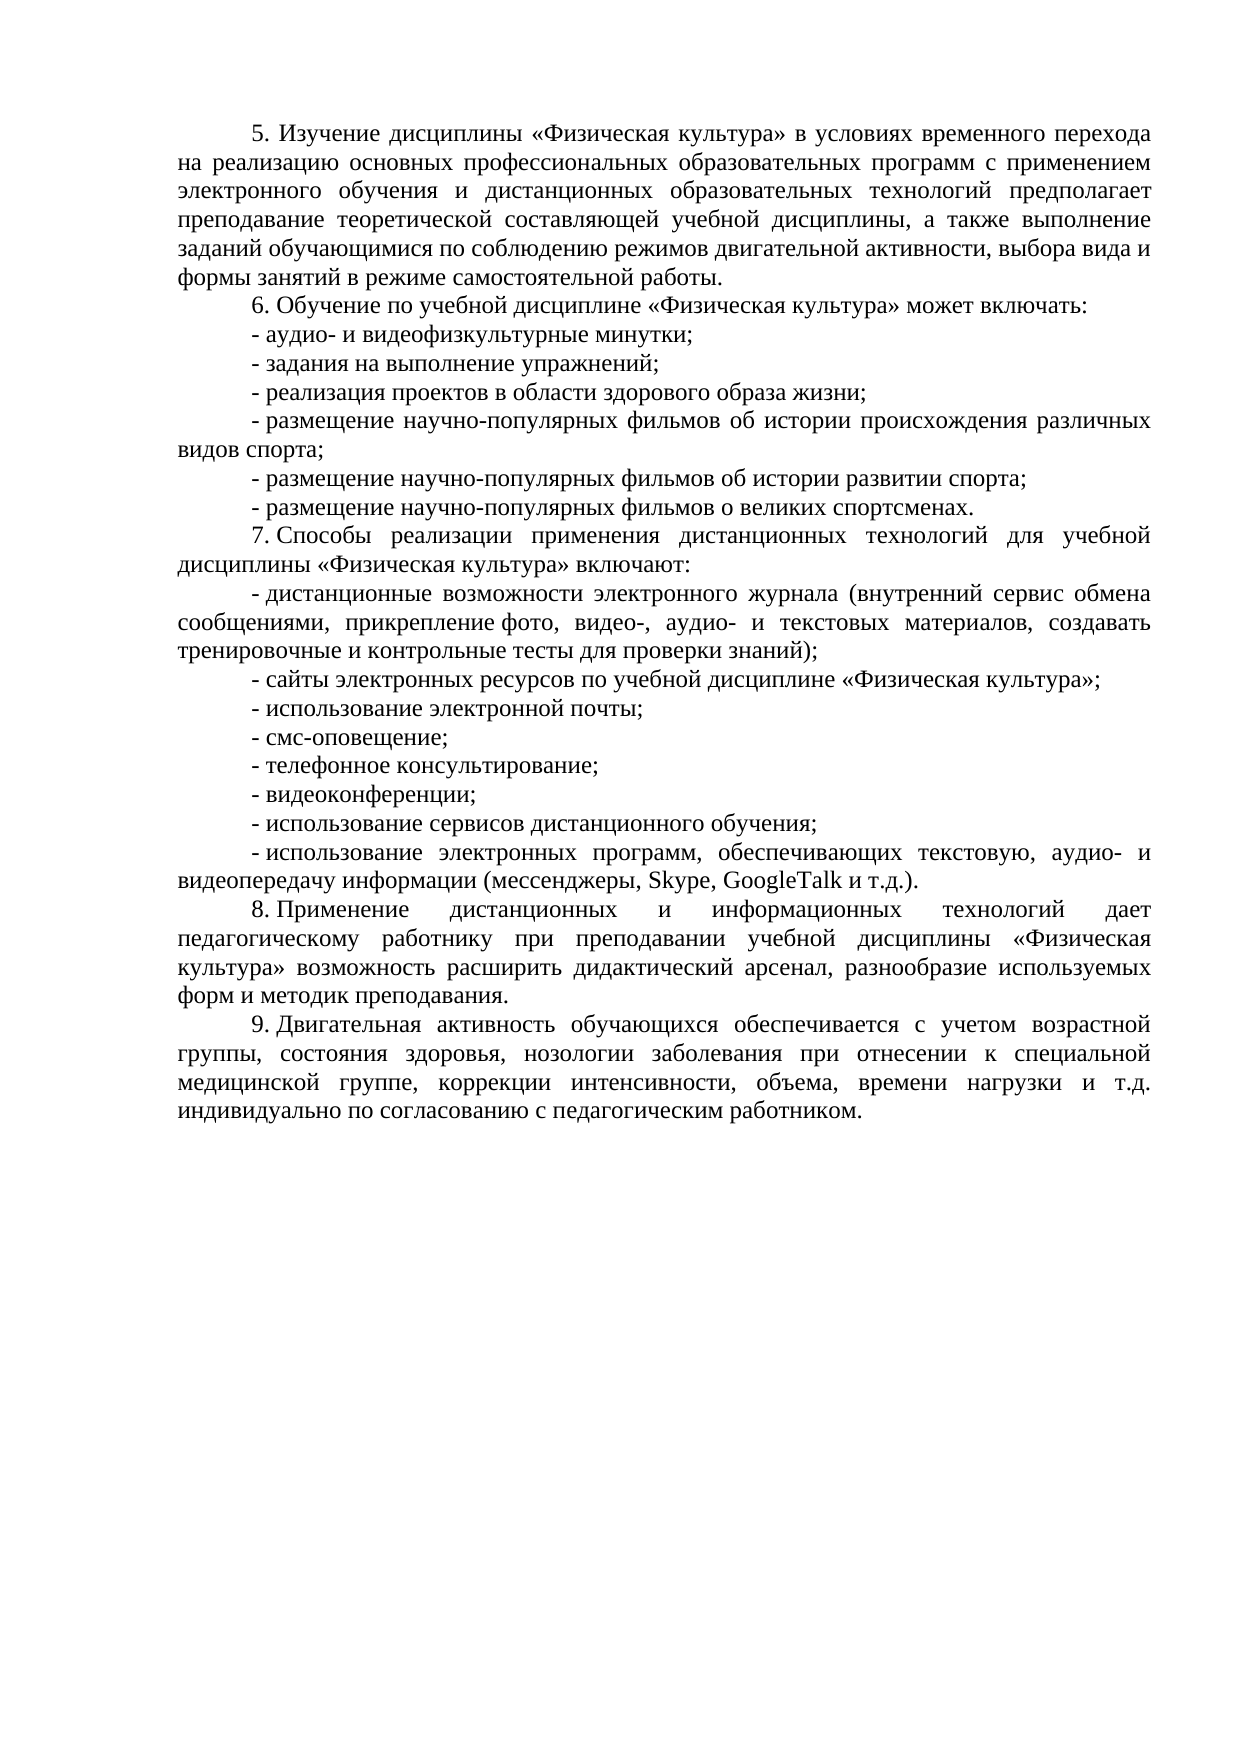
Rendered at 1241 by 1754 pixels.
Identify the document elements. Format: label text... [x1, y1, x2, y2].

text - размещение научно-популярных фильмов об истории развитии спорта; [177, 463, 1152, 492]
text - размещение научно-популярных фильмов об истории происхождения различных видов спорта; [177, 406, 1152, 463]
text - сайты электронных ресурсов по учебной дисциплине «Физическая культура»; [177, 664, 1152, 693]
text - использование сервисов дистанционного обучения; [177, 808, 1152, 837]
text 6. Обучение по учебной дисциплине «Физическая культура» может включать: [177, 291, 1152, 319]
text - использование электронных программ, обеспечивающих текстовую, аудио- и видеопередачу информации (мессенджеры, Skype, GoogleTalk и т.д.). [177, 837, 1152, 894]
text - задания на выполнение упражнений; [177, 348, 1152, 377]
text - дистанционные возможности электронного журнала (внутренний сервис обмена сообщениями, прикрепление фото, видео-, аудио- и текстовых материалов, создавать тренировочные и контрольные тесты для проверки знаний); [177, 578, 1152, 664]
text - размещение научно-популярных фильмов о великих спортсменах. [177, 492, 1152, 521]
text - видеоконференции; [177, 779, 1152, 808]
text 8. Применение дистанционных и информационных технологий дает педагогическому работнику при преподавании учебной дисциплины «Физическая культура» возможность расширить дидактический арсенал, разнообразие используемых форм и методик преподавания. [177, 894, 1152, 1009]
text - использование электронной почты; [177, 693, 1152, 722]
text - смс-оповещение; [177, 722, 1152, 751]
text - телефонное консультирование; [177, 751, 1152, 779]
text 5. Изучение дисциплины «Физическая культура» в условиях временного перехода на реализацию основных профессиональных образовательных программ с применением электронного обучения и дистанционных образовательных технологий предполагает преподавание теоретической составляющей учебной дисциплины, а также выполнение заданий обучающимися по соблюдению режимов двигательной активности, выбора вида и формы занятий в режиме самостоятельной работы. [177, 118, 1152, 291]
text 9. Двигательная активность обучающихся обеспечивается с учетом возрастной группы, состояния здоровья, нозологии заболевания при отнесении к специальной медицинской группе, коррекции интенсивности, объема, времени нагрузки и т.д. индивидуально по согласованию с педагогическим работником. [177, 1009, 1152, 1124]
text 7. Способы реализации применения дистанционных технологий для учебной дисциплины «Физическая культура» включают: [177, 521, 1152, 578]
text - аудио- и видеофизкультурные минутки; [177, 319, 1152, 348]
text - реализация проектов в области здорового образа жизни; [177, 377, 1152, 406]
